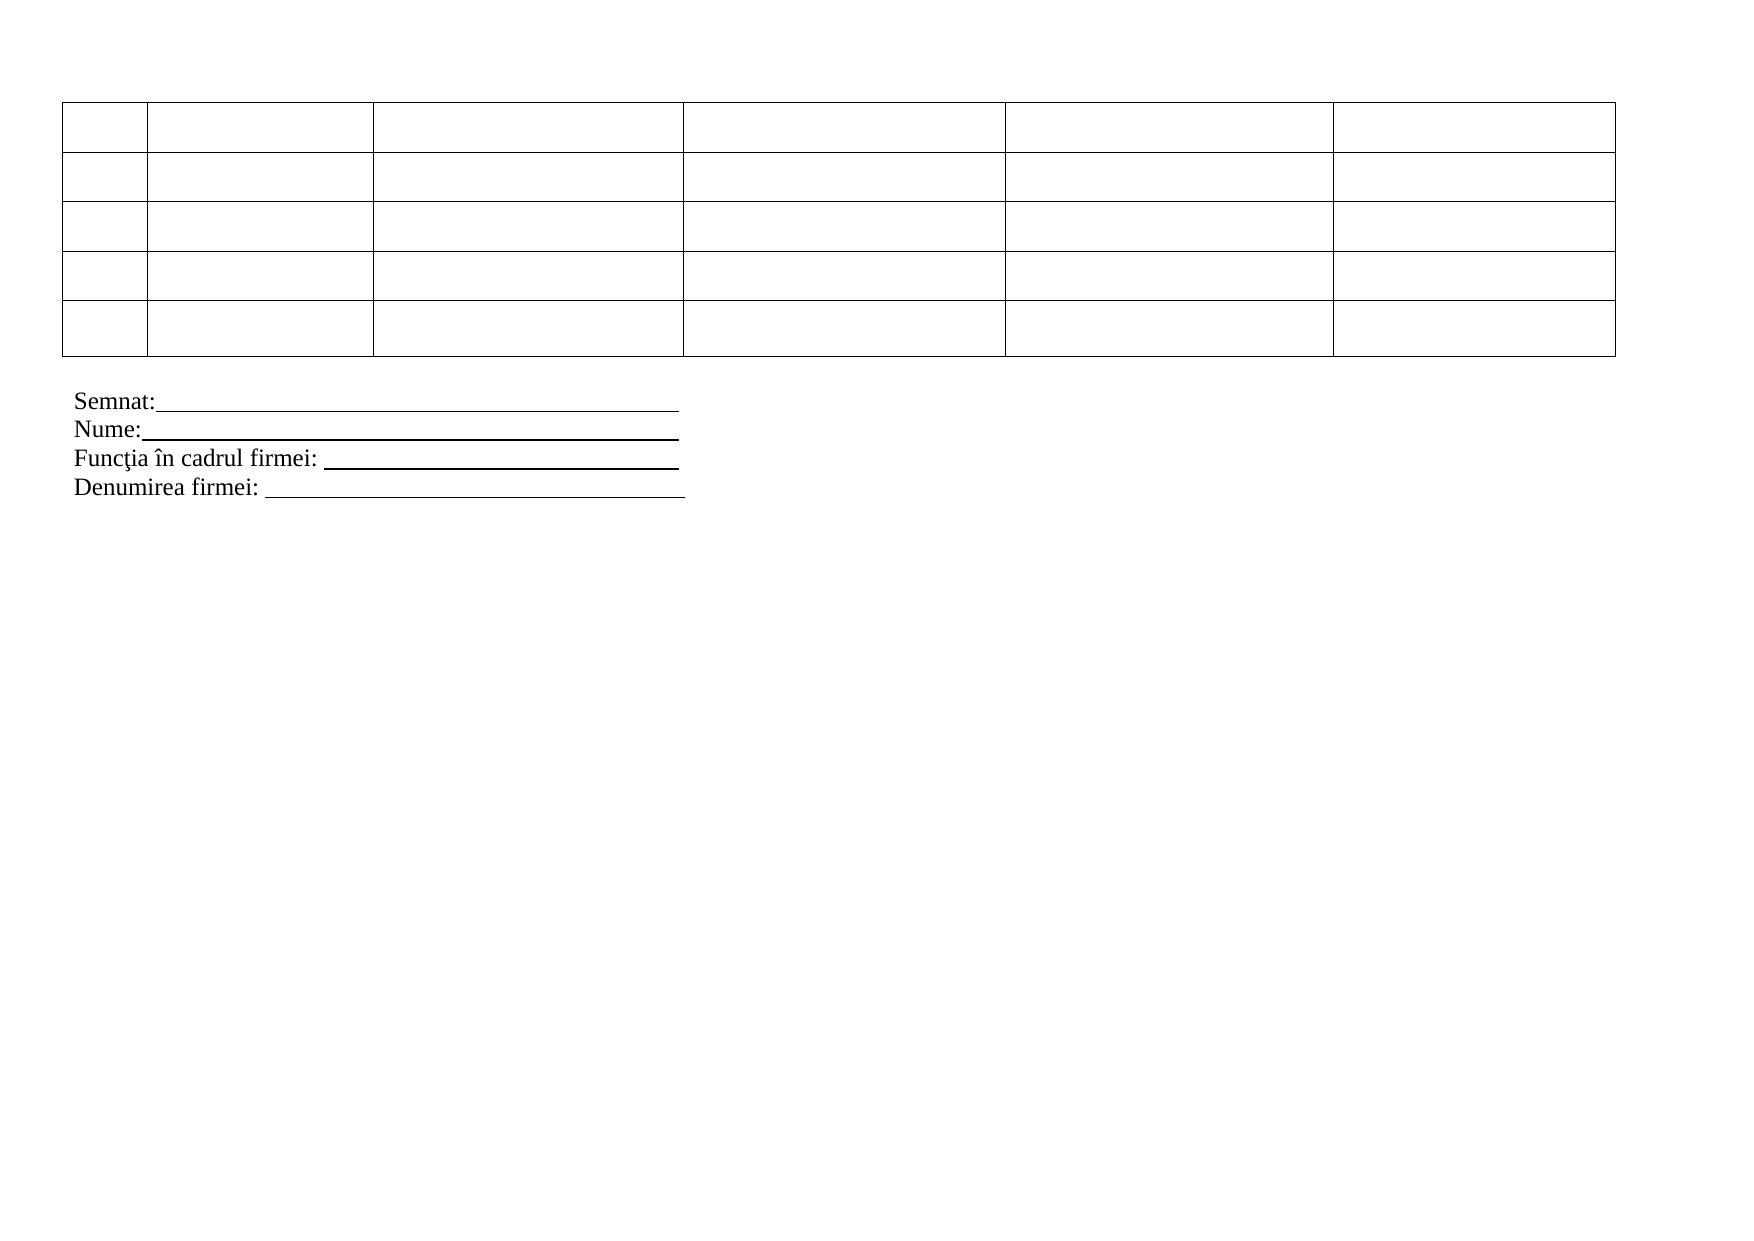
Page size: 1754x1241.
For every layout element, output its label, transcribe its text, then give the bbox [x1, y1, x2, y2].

table_header [1006, 103, 1333, 152]
table_cell [374, 252, 683, 300]
table_cell [1334, 252, 1615, 300]
table_cell [374, 202, 683, 251]
table_cell [684, 202, 1005, 251]
table_cell [374, 153, 683, 201]
table_header [63, 103, 147, 152]
table_cell [148, 202, 373, 251]
table_cell [1006, 252, 1333, 300]
table_cell [148, 301, 373, 356]
table_cell [63, 301, 147, 356]
table_cell [63, 202, 147, 251]
table_cell [1006, 202, 1333, 251]
table_cell [374, 301, 683, 356]
table_header [374, 103, 683, 152]
table_cell [684, 153, 1005, 201]
table_header [148, 103, 373, 152]
table_header [1334, 103, 1615, 152]
table_cell [1006, 153, 1333, 201]
table_header [684, 103, 1005, 152]
table_cell [148, 153, 373, 201]
table_cell [684, 252, 1005, 300]
table_cell [63, 252, 147, 300]
table_cell [63, 153, 147, 201]
text Semnat: Nume: Funcţia în cadrul firmei: Denumirea firmei: [74, 386, 683, 501]
table_cell [148, 252, 373, 300]
table_cell [1334, 202, 1615, 251]
table_cell [1334, 301, 1615, 356]
table_cell [1334, 153, 1615, 201]
table_cell [1006, 301, 1333, 356]
table_cell [684, 301, 1005, 356]
